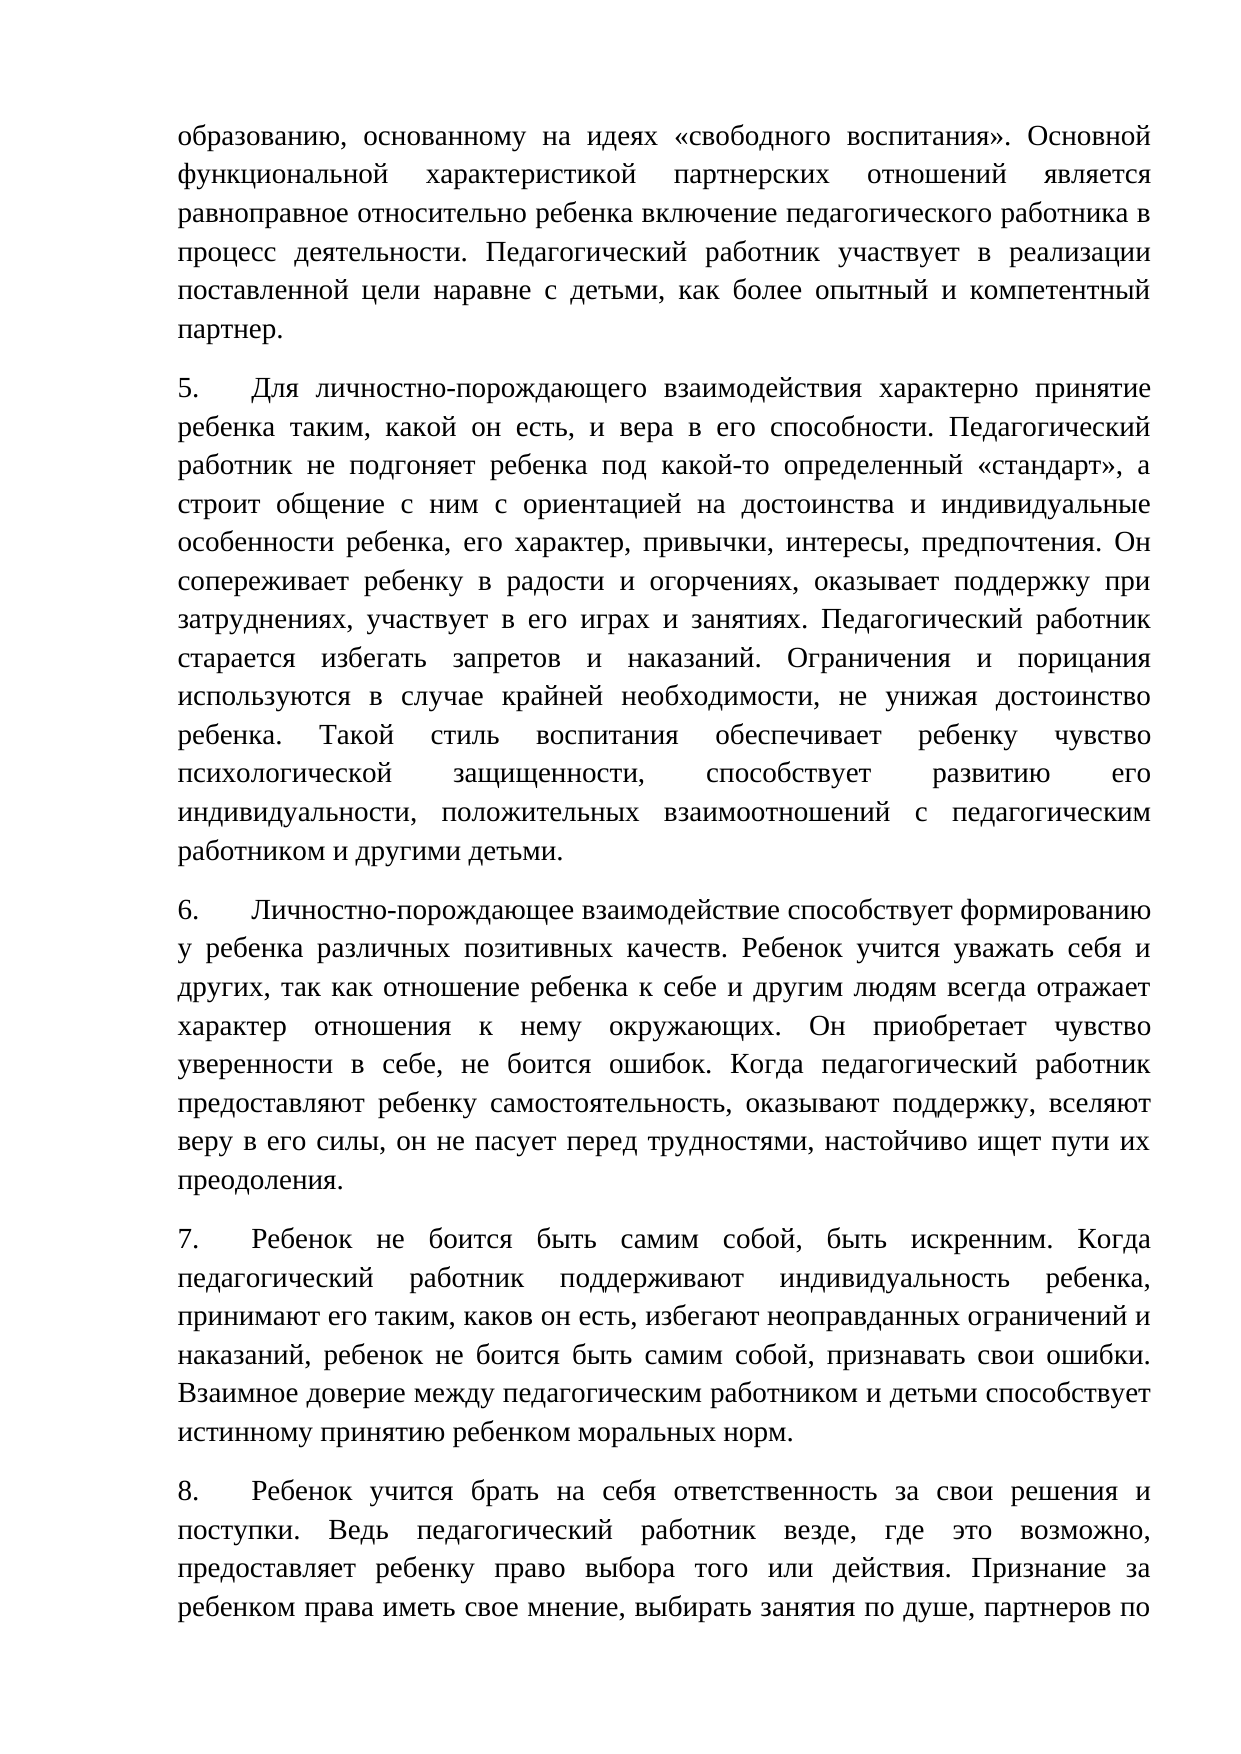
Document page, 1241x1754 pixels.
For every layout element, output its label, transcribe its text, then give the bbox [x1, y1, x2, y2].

text 5. Для личностно-порождающего взаимодействия характерно принятие ребенка таким, какой он есть, и вера в его способности. Педагогический работник не подгоняет ребенка под какой-то определенный «стандарт», а строит общение с ним с ориентацией на достоинства и индивидуальные особенности ребенка, его характер, привычки, интересы, предпочтения. Он сопереживает ребенку в радости и огорчениях, оказывает поддержку при затруднениях, участвует в его играх и занятиях. Педагогический работник старается избегать запретов и наказаний. Ограничения и порицания используются в случае крайней необходимости, не унижая достоинство ребенка. Такой стиль воспитания обеспечивает ребенку чувство психологической защищенности, способствует развитию его индивидуальности, положительных взаимоотношений с педагогическим работником и другими детьми. [177, 370, 1152, 866]
text 7. Ребенок не боится быть самим собой, быть искренним. Когда педагогический работник поддерживают индивидуальность ребенка, принимают его таким, каков он есть, избегают неоправданных ограничений и наказаний, ребенок не боится быть самим собой, признавать свои ошибки. Взаимное доверие между педагогическим работником и детьми способствует истинному принятию ребенком моральных норм. [177, 1221, 1152, 1447]
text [177, 118, 1152, 344]
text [177, 1473, 1152, 1622]
text 6. Личностно-порождающее взаимодействие способствует формированию у ребенка различных позитивных качеств. Ребенок учится уважать себя и других, так как отношение ребенка к себе и другим людям всегда отражает характер отношения к нему окружающих. Он приобретает чувство уверенности в себе, не боится ошибок. Когда педагогический работник предоставляют ребенку самостоятельность, оказывают поддержку, вселяют веру в его силы, он не пасует перед трудностями, настойчиво ищет пути их преодоления. [177, 892, 1152, 1195]
